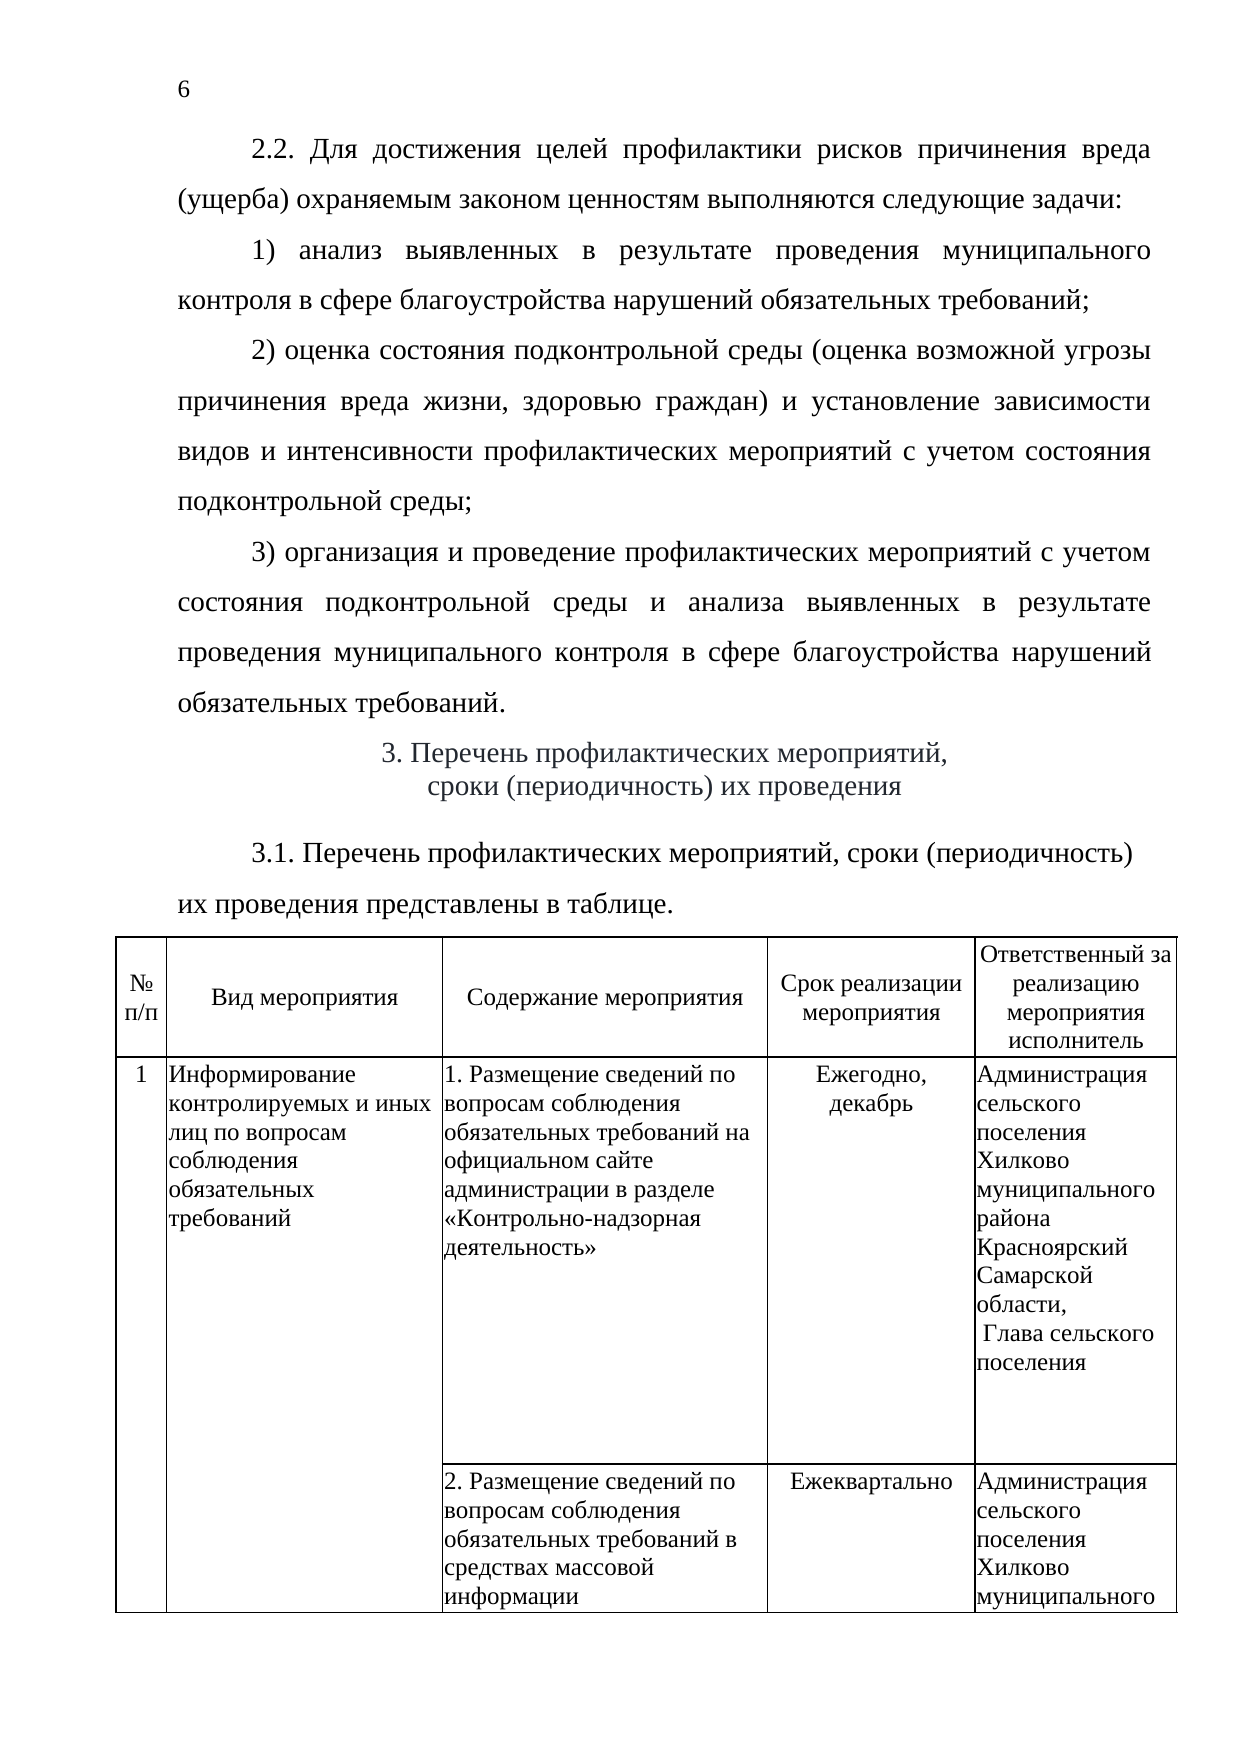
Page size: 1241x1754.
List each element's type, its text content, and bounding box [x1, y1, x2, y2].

table_cell Информирование контролируемых и иных лиц по вопросам соблюдения обязательных требований [167, 1058, 442, 1612]
text 1) анализ выявленных в результате проведения муниципального контроля в сфере благоустройства нарушений обязательных требований; [177, 232, 1152, 316]
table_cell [976, 1465, 1176, 1612]
text 3. Перечень профилактических мероприятий, [177, 735, 1152, 768]
table_header Содержание мероприятия [443, 938, 767, 1056]
text 2) оценка состояния подконтрольной среды (оценка возможной угрозы причинения вреда жизни, здоровью граждан) и установление зависимости видов и интенсивности профилактических мероприятий с учетом состояния подконтрольной среды; [177, 332, 1152, 517]
table_cell Администрация сельского поселения Хилково муниципального района Красноярский Самарской области, Глава сельского поселения [976, 1058, 1176, 1463]
table_cell Ежегодно, декабрь [768, 1058, 974, 1463]
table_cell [443, 1465, 767, 1612]
table_cell 1. Размещение сведений по вопросам соблюдения обязательных требований на официальном сайте администрации в разделе «Контрольно-надзорная деятельность» [443, 1058, 767, 1463]
text 3.1. Перечень профилактических мероприятий, сроки (периодичность) их проведения представлены в таблице. [177, 836, 1152, 919]
text 3) организация и проведение профилактических мероприятий с учетом состояния подконтрольной среды и анализа выявленных в результате проведения муниципального контроля в сфере благоустройства нарушений обязательных требований. [177, 534, 1152, 718]
text 2.2. Для достижения целей профилактики рисков причинения вреда (ущерба) охраняемым законом ценностям выполняются следующие задачи: [177, 131, 1152, 215]
table_cell 1 [117, 1058, 166, 1612]
table_header Срок реализации мероприятия [768, 938, 974, 1056]
table_header Вид мероприятия [167, 938, 442, 1056]
table_header № п/п [117, 938, 166, 1056]
table_header Ответственный за реализацию мероприятия исполнитель [976, 938, 1176, 1056]
text сроки (периодичность) их проведения [177, 768, 1152, 802]
table_cell Ежеквартально [768, 1465, 974, 1612]
